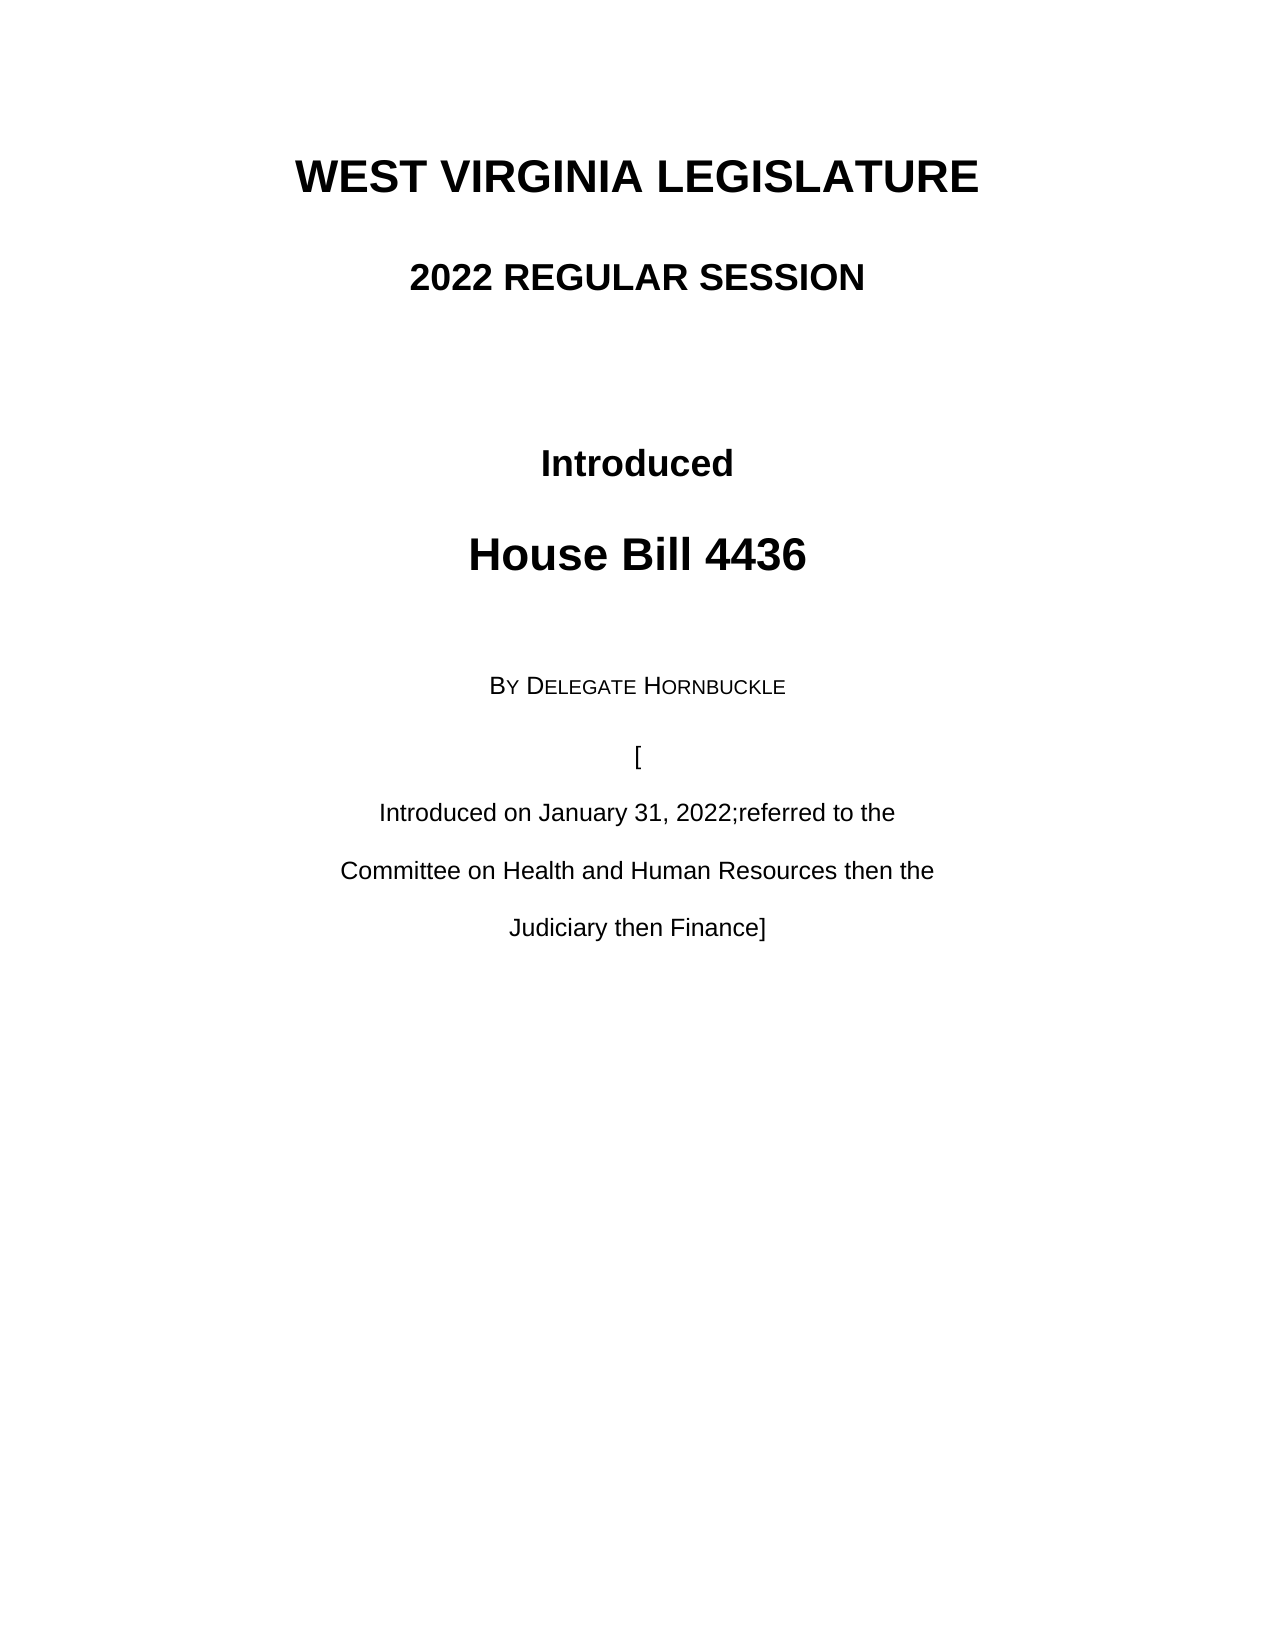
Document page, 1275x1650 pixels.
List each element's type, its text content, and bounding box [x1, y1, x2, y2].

text [ Health and Human Resources then the Judiciary then Finance] [337, 741, 937, 942]
text By [337, 671, 937, 699]
title 2022 REGULAR SESSION [150, 255, 1125, 298]
title WEST VIRGINIA LEGISLATURE [150, 150, 1125, 203]
text Bill [150, 528, 1125, 581]
